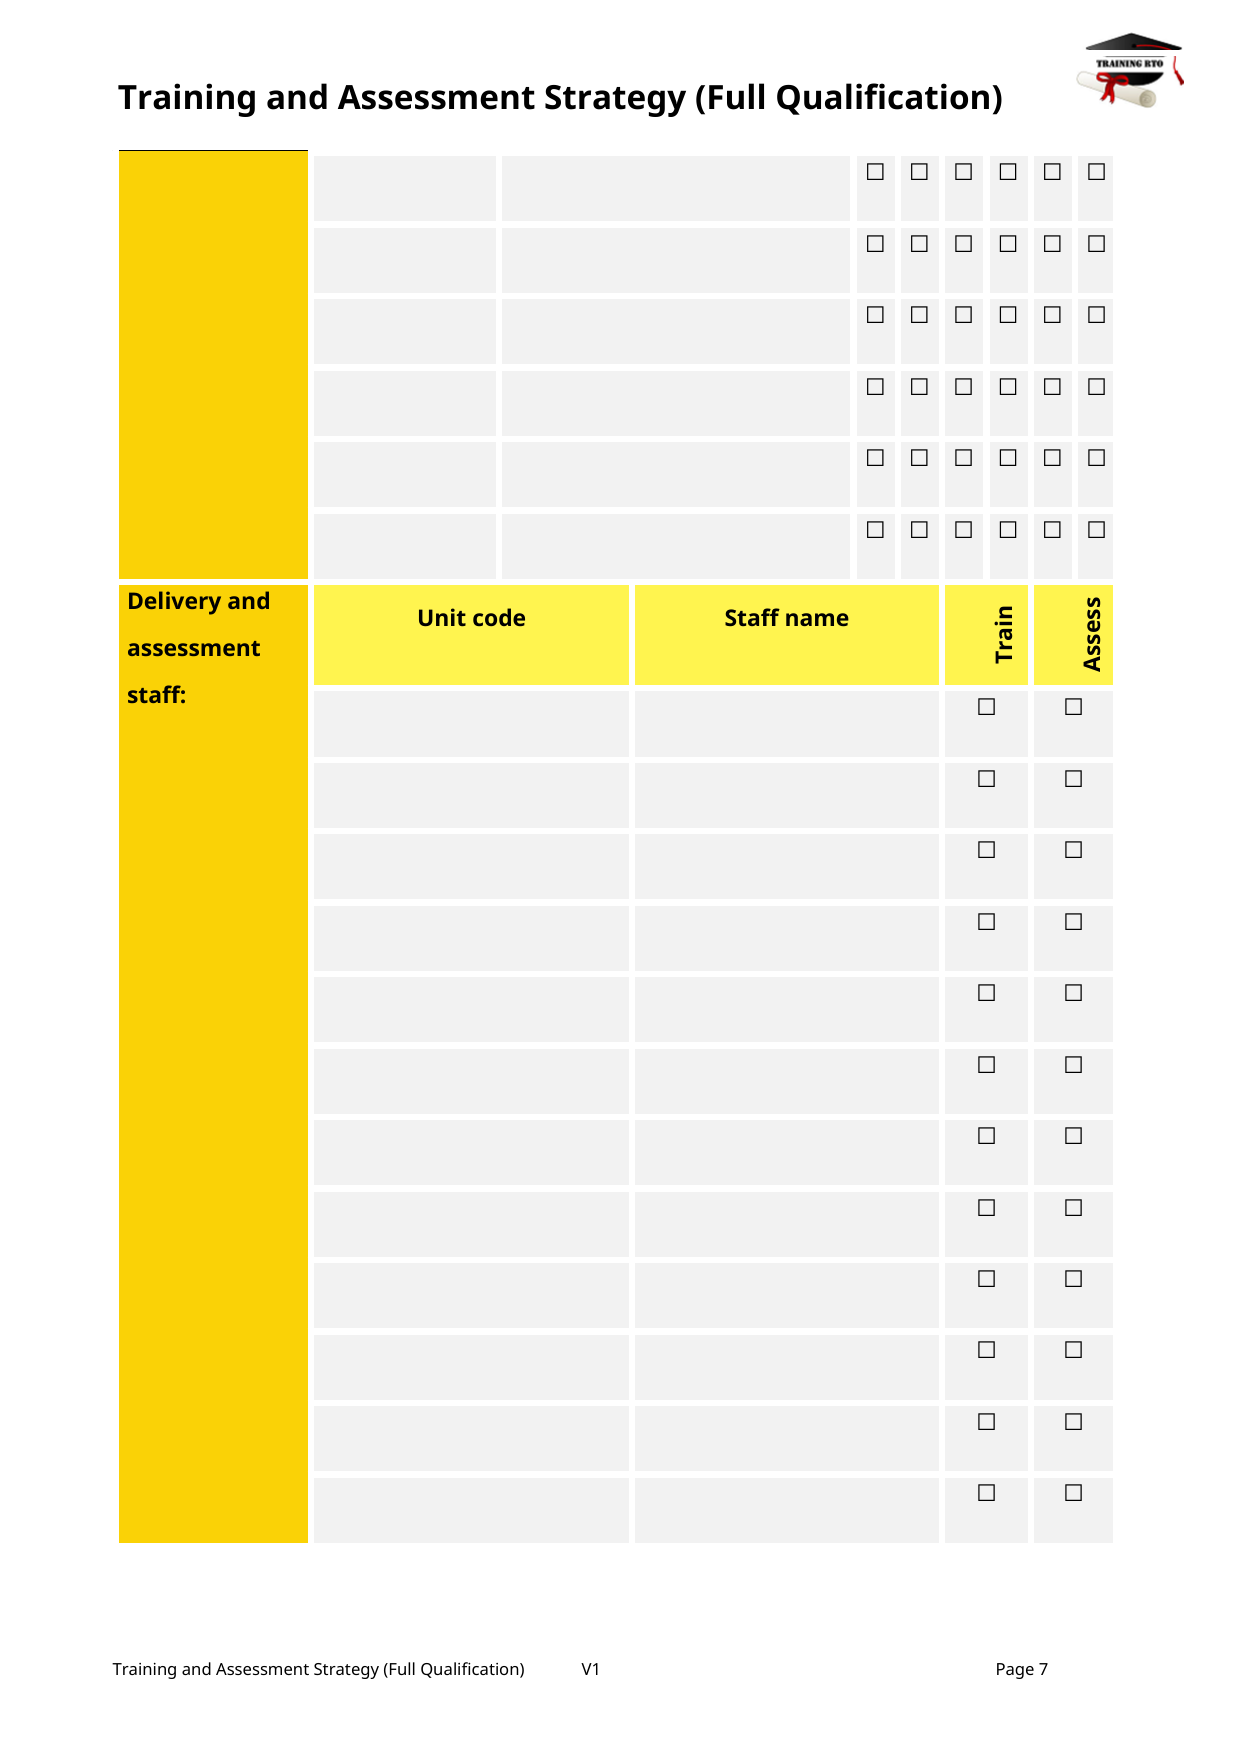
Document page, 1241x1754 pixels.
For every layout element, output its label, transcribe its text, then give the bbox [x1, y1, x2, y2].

table_cell ☐ [945, 514, 983, 579]
table_cell [502, 299, 850, 364]
table_cell ☐ [1078, 228, 1113, 293]
table_cell [314, 1263, 629, 1328]
table_cell ☐ [1034, 1263, 1113, 1328]
table_cell ☐ [857, 514, 895, 579]
table_cell [314, 442, 496, 507]
table_cell ☐ [1078, 156, 1113, 221]
table_cell [314, 977, 629, 1042]
table_cell Delivery and assessment staff: [119, 585, 308, 1543]
table_cell ☐ [945, 1335, 1028, 1400]
table_cell ☐ [990, 299, 1028, 364]
table_cell [635, 906, 939, 971]
table_cell [314, 834, 629, 899]
table_cell ☐ [945, 1406, 1028, 1471]
table_cell ☐ [1078, 299, 1113, 364]
table_cell [314, 228, 496, 293]
table_cell [314, 514, 496, 579]
table_cell [314, 906, 629, 971]
table_cell [314, 156, 496, 221]
table_cell ☐ [945, 228, 983, 293]
table_cell ☐ [945, 156, 983, 221]
table_cell ☐ [901, 156, 939, 221]
table_cell [635, 834, 939, 899]
table_cell ☐ [1034, 691, 1113, 757]
table_cell ☐ [945, 1049, 1028, 1114]
table_cell [314, 1478, 629, 1543]
table_cell ☐ [1034, 1335, 1113, 1400]
table_cell [314, 691, 629, 757]
table_cell ☐ [901, 299, 939, 364]
picture [1065, 21, 1204, 120]
table_cell ☐ [857, 442, 895, 507]
table_cell ☐ [945, 977, 1028, 1042]
table_cell [314, 1120, 629, 1185]
table_cell ☐ [945, 763, 1028, 828]
table_cell ☐ [945, 834, 1028, 899]
table_cell ☐ [945, 1192, 1028, 1257]
table_cell ☐ [901, 371, 939, 436]
table_cell ☐ [1034, 442, 1072, 507]
table_cell ☐ [1034, 1120, 1113, 1185]
table_cell ☐ [990, 156, 1028, 221]
table_cell [635, 1263, 939, 1328]
table_cell Unit code [314, 585, 629, 685]
table_cell [314, 1049, 629, 1114]
table_cell [502, 442, 850, 507]
table_cell ☐ [857, 371, 895, 436]
table_cell ☐ [1034, 1406, 1113, 1471]
table_cell [635, 1478, 939, 1543]
table_cell [314, 1335, 629, 1400]
table_cell ☐ [1034, 1049, 1113, 1114]
table_cell [635, 691, 939, 757]
table_cell ☐ [1078, 442, 1113, 507]
table_cell ☐ [1034, 514, 1072, 579]
table_cell ☐ [945, 1263, 1028, 1328]
table_cell Train [945, 585, 1028, 685]
table_cell ☐ [1034, 834, 1113, 899]
table_cell [314, 299, 496, 364]
table_cell ☐ [1034, 371, 1072, 436]
table_cell ☐ [990, 514, 1028, 579]
table_cell ☐ [990, 228, 1028, 293]
table_cell [502, 514, 850, 579]
table_cell ☐ [1078, 514, 1113, 579]
table_cell ☐ [901, 442, 939, 507]
table_cell [314, 371, 496, 436]
table_cell ☐ [1034, 977, 1113, 1042]
table_cell ☐ [990, 442, 1028, 507]
table_cell [502, 156, 850, 221]
table_cell ☐ [1034, 1192, 1113, 1257]
picture [1065, 56, 1184, 120]
table_cell [635, 1192, 939, 1257]
table_cell [635, 1406, 939, 1471]
table_cell ☐ [857, 156, 895, 221]
table_cell ☐ [1034, 1478, 1113, 1543]
table_cell ☐ [945, 1120, 1028, 1185]
table_cell ☐ [1034, 763, 1113, 828]
table_cell [502, 371, 850, 436]
table_cell [635, 1049, 939, 1114]
table_cell Staff name [635, 585, 939, 685]
table_cell Assess [1034, 585, 1113, 685]
table_cell ☐ [945, 299, 983, 364]
table_cell ☐ [1078, 371, 1113, 436]
table_cell [314, 1406, 629, 1471]
table_cell [314, 763, 629, 828]
table_cell ☐ [945, 691, 1028, 757]
table_cell ☐ [1034, 299, 1072, 364]
table_cell [635, 763, 939, 828]
table_cell ☐ [1034, 906, 1113, 971]
table_cell [635, 1335, 939, 1400]
table_cell ☐ [945, 371, 983, 436]
table_cell [502, 228, 850, 293]
table_cell ☐ [901, 514, 939, 579]
table_cell [635, 977, 939, 1042]
table_cell ☐ [990, 371, 1028, 436]
table_cell ☐ [857, 228, 895, 293]
table_cell ☐ [945, 1478, 1028, 1543]
table_cell ☐ [1034, 228, 1072, 293]
table_cell [635, 1120, 939, 1185]
table_cell ☐ [901, 228, 939, 293]
table_cell ☐ [1034, 156, 1072, 221]
table_cell [314, 1192, 629, 1257]
table_cell ☐ [945, 906, 1028, 971]
table_cell ☐ [945, 442, 983, 507]
table_cell ☐ [857, 299, 895, 364]
